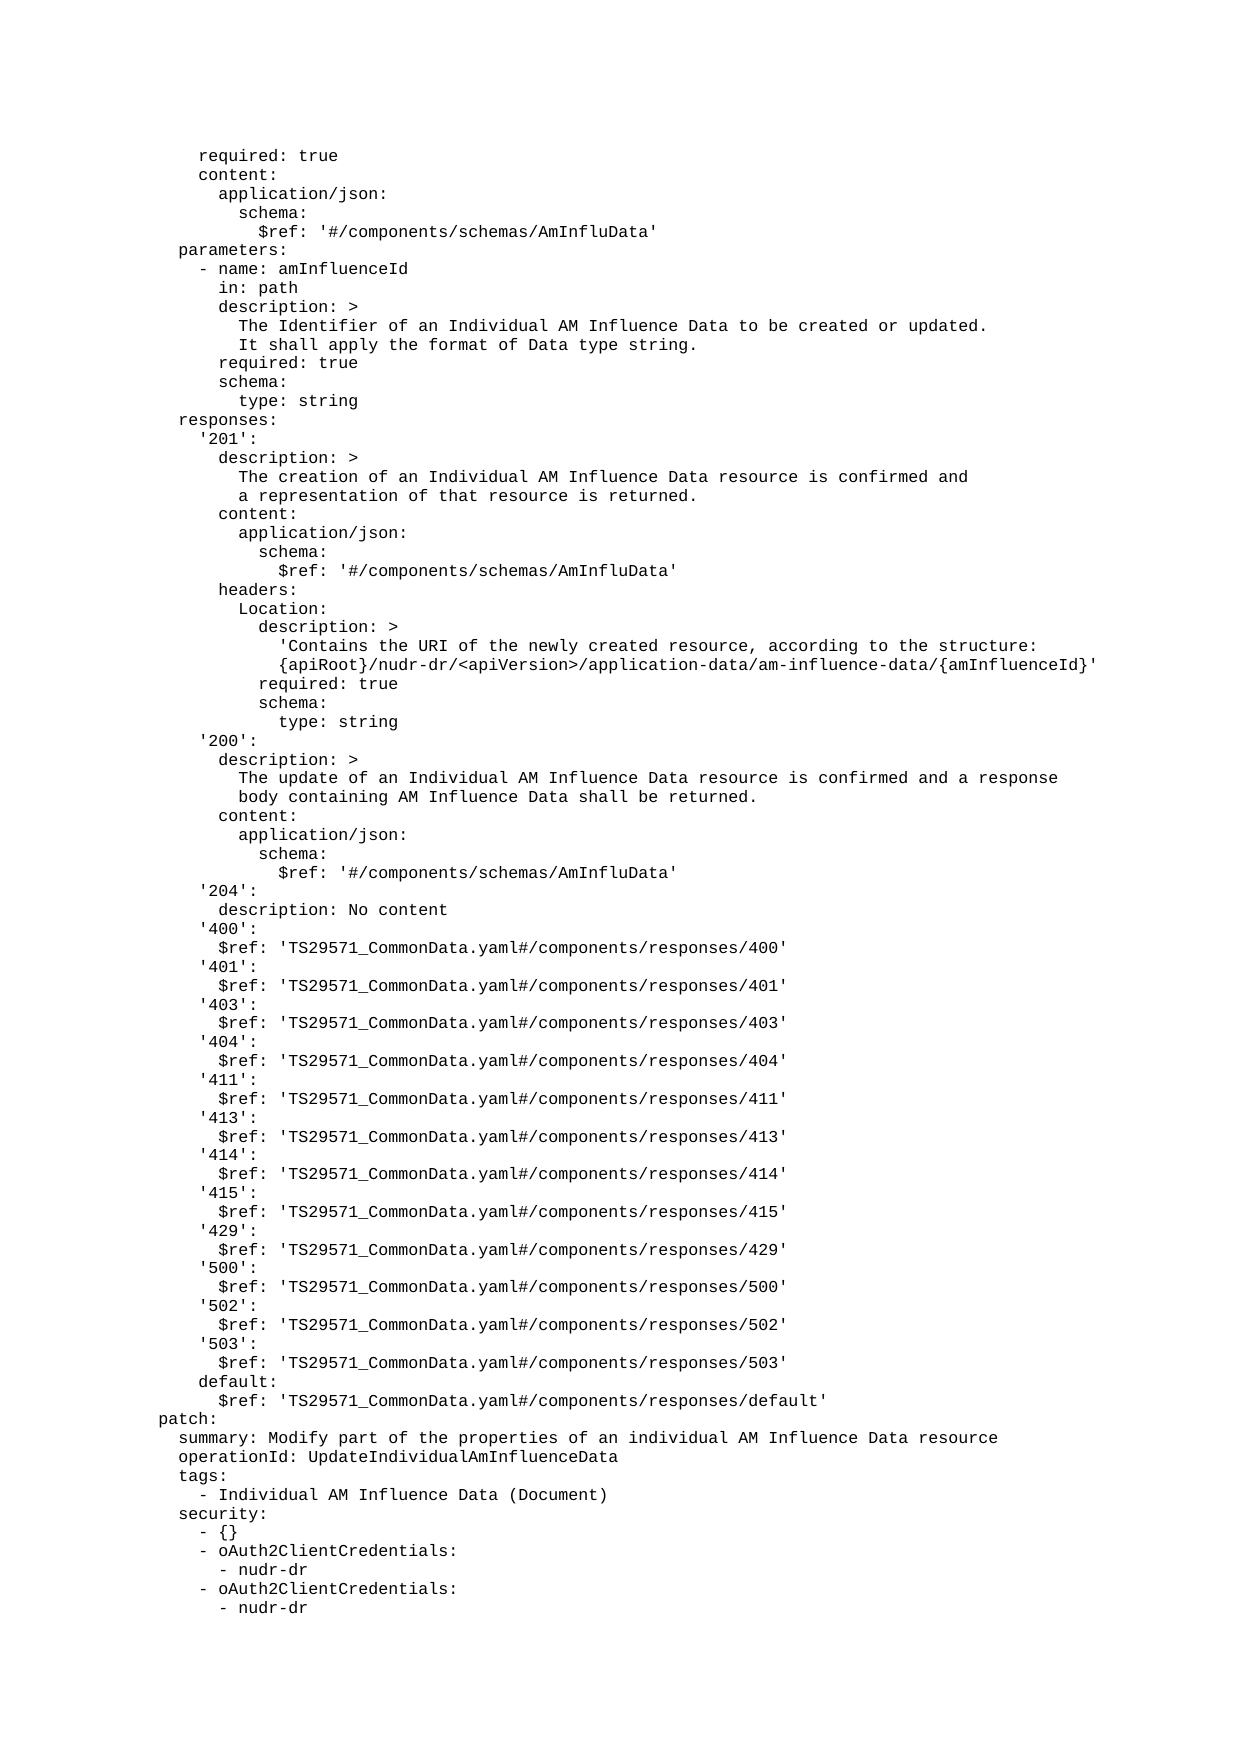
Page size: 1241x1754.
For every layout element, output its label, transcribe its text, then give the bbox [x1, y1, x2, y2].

text security: [118, 1505, 1122, 1524]
text $ref: 'TS29571_CommonData.yaml#/components/responses/413' [118, 1128, 1122, 1147]
text '401': [118, 958, 1122, 977]
text - nudr-dr [118, 1599, 1122, 1618]
text - Individual AM Influence Data (Document) [118, 1486, 1122, 1505]
text It shall apply the format of Data type string. [118, 336, 1122, 355]
text schema: [118, 204, 1122, 223]
text '200': [118, 732, 1122, 751]
text $ref: 'TS29571_CommonData.yaml#/components/responses/411' [118, 1090, 1122, 1109]
text schema: [118, 694, 1122, 713]
text '415': [118, 1185, 1122, 1203]
text '429': [118, 1222, 1122, 1241]
text a representation of that resource is returned. [118, 487, 1122, 506]
text description: > [118, 619, 1122, 638]
text {apiRoot}/nudr-dr/<apiVersion>/application-data/am-influence-data/{amInfluenceId}' [118, 657, 1122, 676]
text description: > [118, 449, 1122, 468]
text $ref: '#/components/schemas/AmInfluData' [118, 223, 1122, 242]
text required: true [118, 148, 1122, 167]
text '204': [118, 883, 1122, 902]
text application/json: [118, 185, 1122, 204]
text '502': [118, 1298, 1122, 1317]
text - name: amInfluenceId [118, 261, 1122, 280]
text '403': [118, 996, 1122, 1015]
text The update of an Individual AM Influence Data resource is confirmed and a response [118, 770, 1122, 789]
text $ref: 'TS29571_CommonData.yaml#/components/responses/502' [118, 1317, 1122, 1336]
text - oAuth2ClientCredentials: [118, 1581, 1122, 1599]
text body containing AM Influence Data shall be returned. [118, 789, 1122, 808]
text default: [118, 1373, 1122, 1392]
text $ref: 'TS29571_CommonData.yaml#/components/responses/415' [118, 1203, 1122, 1222]
text $ref: 'TS29571_CommonData.yaml#/components/responses/500' [118, 1279, 1122, 1298]
text tags: [118, 1467, 1122, 1486]
text The creation of an Individual AM Influence Data resource is confirmed and [118, 468, 1122, 487]
text '201': [118, 431, 1122, 449]
text content: [118, 167, 1122, 185]
text $ref: '#/components/schemas/AmInfluData' [118, 864, 1122, 883]
text '400': [118, 921, 1122, 939]
text '413': [118, 1109, 1122, 1128]
text $ref: 'TS29571_CommonData.yaml#/components/responses/400' [118, 939, 1122, 958]
text type: string [118, 393, 1122, 412]
text '404': [118, 1034, 1122, 1053]
text $ref: 'TS29571_CommonData.yaml#/components/responses/default' [118, 1392, 1122, 1411]
text 'Contains the URI of the newly created resource, according to the structure: [118, 638, 1122, 657]
text description: > [118, 751, 1122, 770]
text $ref: 'TS29571_CommonData.yaml#/components/responses/403' [118, 1015, 1122, 1034]
text The Identifier of an Individual AM Influence Data to be created or updated. [118, 317, 1122, 336]
text '411': [118, 1072, 1122, 1090]
text '414': [118, 1147, 1122, 1166]
text application/json: [118, 826, 1122, 845]
text $ref: 'TS29571_CommonData.yaml#/components/responses/414' [118, 1166, 1122, 1185]
text '503': [118, 1336, 1122, 1354]
text schema: [118, 845, 1122, 864]
text description: No content [118, 902, 1122, 921]
text schema: [118, 544, 1122, 562]
text content: [118, 506, 1122, 525]
text responses: [118, 412, 1122, 431]
text patch: [118, 1411, 1122, 1430]
text - nudr-dr [118, 1562, 1122, 1581]
text $ref: 'TS29571_CommonData.yaml#/components/responses/503' [118, 1354, 1122, 1373]
text schema: [118, 374, 1122, 393]
text description: > [118, 298, 1122, 317]
text $ref: 'TS29571_CommonData.yaml#/components/responses/401' [118, 977, 1122, 996]
text content: [118, 808, 1122, 826]
text in: path [118, 280, 1122, 298]
text required: true [118, 676, 1122, 694]
text $ref: 'TS29571_CommonData.yaml#/components/responses/404' [118, 1053, 1122, 1072]
text headers: [118, 581, 1122, 600]
text type: string [118, 713, 1122, 732]
text summary: Modify part of the properties of an individual AM Influence Data resource [118, 1430, 1122, 1449]
text Location: [118, 600, 1122, 619]
text required: true [118, 355, 1122, 374]
text $ref: 'TS29571_CommonData.yaml#/components/responses/429' [118, 1241, 1122, 1260]
text application/json: [118, 525, 1122, 544]
text parameters: [118, 242, 1122, 261]
text - oAuth2ClientCredentials: [118, 1543, 1122, 1562]
text $ref: '#/components/schemas/AmInfluData' [118, 562, 1122, 581]
text '500': [118, 1260, 1122, 1279]
text - {} [118, 1524, 1122, 1543]
text operationId: UpdateIndividualAmInfluenceData [118, 1449, 1122, 1467]
